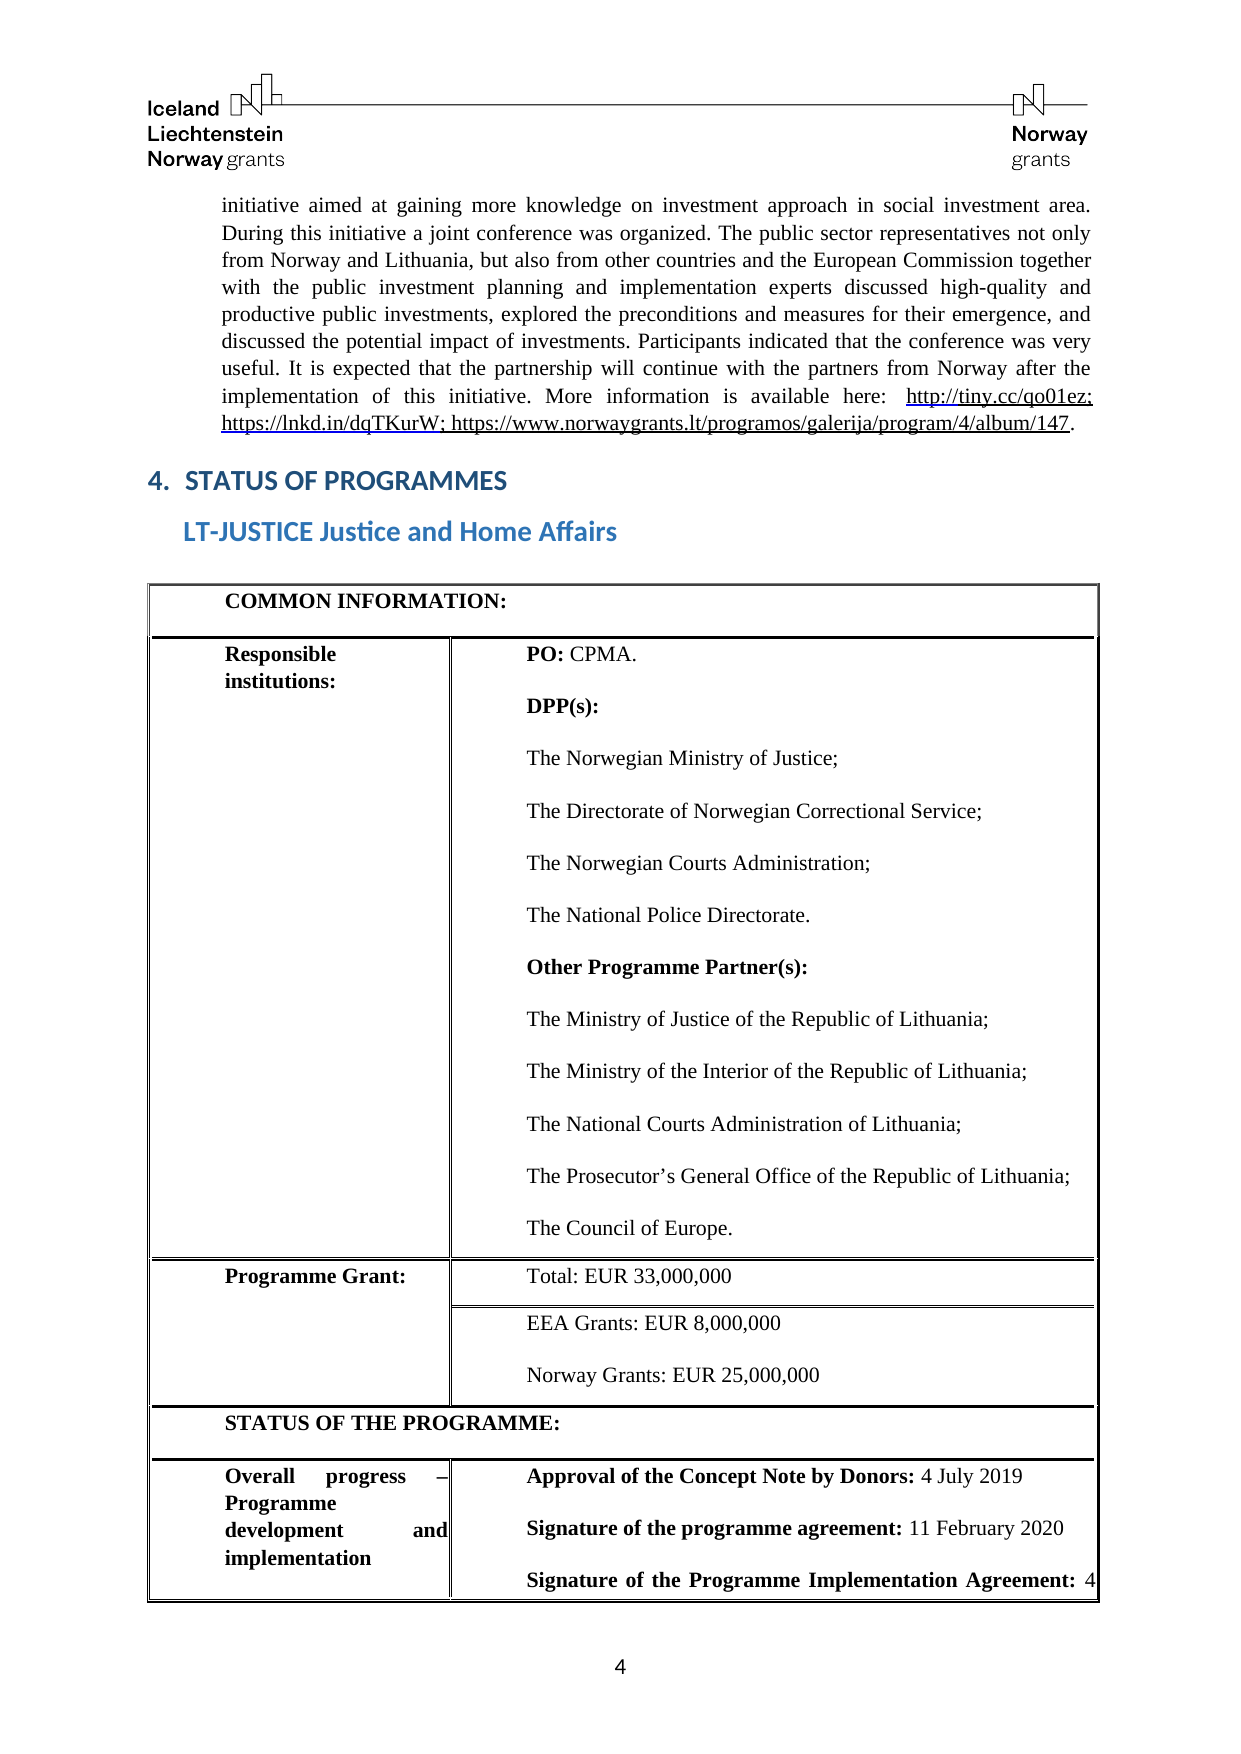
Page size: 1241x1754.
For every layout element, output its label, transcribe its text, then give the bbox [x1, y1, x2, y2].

table_cell Programme Grant: [150, 1257, 449, 1404]
subtitle LT-JUSTICE Justice and Home Affairs [183, 513, 1093, 548]
picture [147, 73, 1088, 171]
subtitle 4. Status of programmes [148, 462, 1093, 498]
table_cell STATUS OF THE PROGRAMME: [149, 1405, 1098, 1458]
table_header COMMON INFORMATION: [150, 586, 1097, 636]
table_cell EEA Grants: EUR 8,000,000 Norway Grants: EUR 25,000,000 [452, 1305, 1097, 1404]
table_cell Responsible institutions: [149, 636, 449, 1257]
table_cell Overall progress – Programme development and implementation [150, 1458, 450, 1599]
table_cell Total: EUR 33,000,000 [452, 1257, 1097, 1305]
table_cell PO: CPMA. DPP(s): The Norwegian Ministry of Justice; The Directorate of Norwegian Correctional Service; The Norwegian Courts Administration; The National Police Directorate. Other Programme Partner(s): The Ministry of Justice of the Republic of Lithuania; The Ministry of the Interior of the Republic of Lithuania; The National Courts Administration of Lithuania; The Prosecutor’s General Office of the Republic of Lithuania; The Council of Europe. [452, 636, 1098, 1257]
